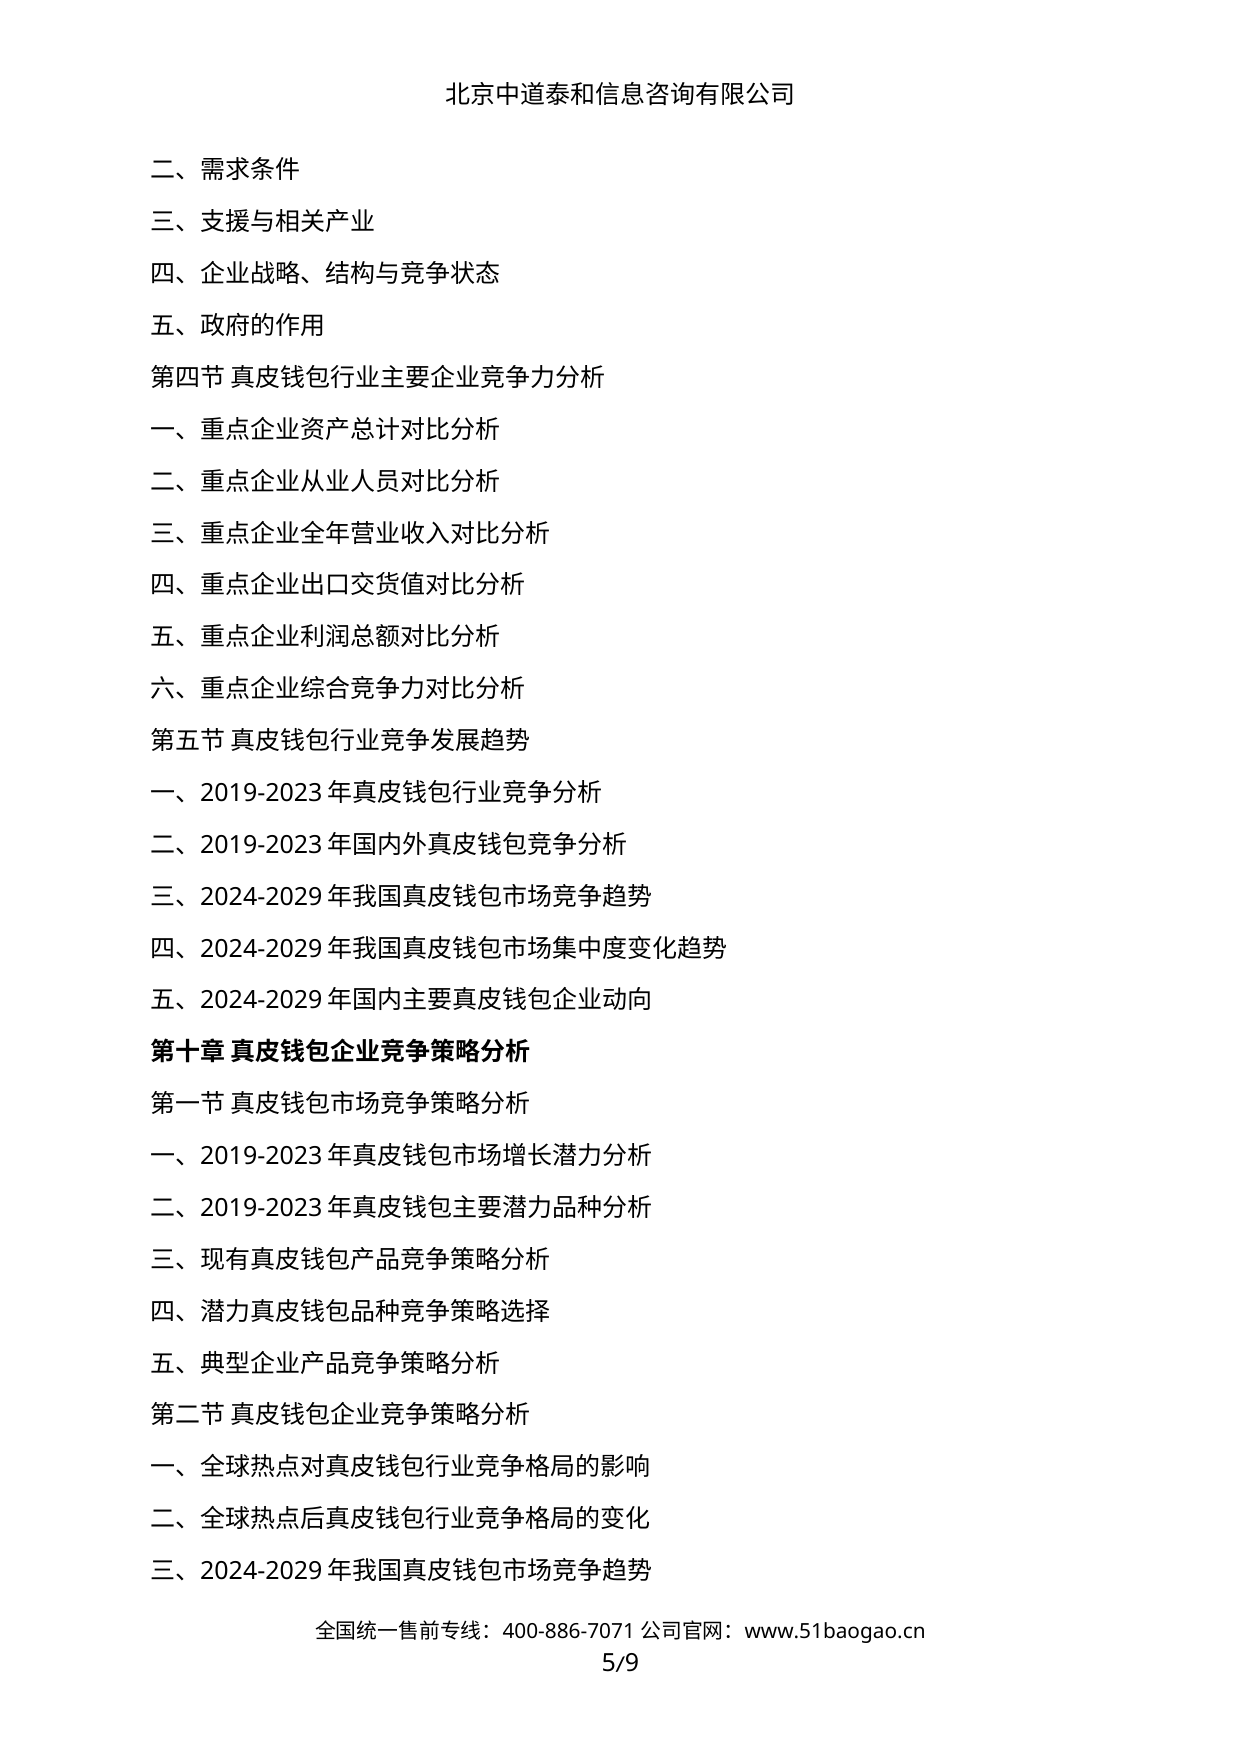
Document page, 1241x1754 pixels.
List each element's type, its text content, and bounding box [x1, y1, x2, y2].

text 四、潜力真皮钱包品种竞争策略选择 [150, 1291, 1090, 1327]
text 二、2019-2023年真皮钱包主要潜力品种分析 [150, 1187, 1090, 1224]
text 第十章 真皮钱包企业竞争策略分析 [150, 1032, 1090, 1068]
text 五、2024-2029年国内主要真皮钱包企业动向 [150, 980, 1090, 1016]
text 三、重点企业全年营业收入对比分析 [150, 513, 1090, 549]
text 三、2024-2029年我国真皮钱包市场竞争趋势 [150, 876, 1090, 912]
text 四、企业战略、结构与竞争状态 [150, 254, 1090, 290]
text 六、重点企业综合竞争力对比分析 [150, 669, 1090, 705]
text 三、支援与相关产业 [150, 202, 1090, 238]
text 三、现有真皮钱包产品竞争策略分析 [150, 1239, 1090, 1276]
text 三、2024-2029年我国真皮钱包市场竞争趋势 [150, 1551, 1090, 1587]
text 第二节 真皮钱包企业竞争策略分析 [150, 1395, 1090, 1431]
text 一、2019-2023年真皮钱包行业竞争分析 [150, 772, 1090, 809]
text 第五节 真皮钱包行业竞争发展趋势 [150, 721, 1090, 757]
text 四、2024-2029年我国真皮钱包市场集中度变化趋势 [150, 928, 1090, 964]
text 一、全球热点对真皮钱包行业竞争格局的影响 [150, 1447, 1090, 1483]
text 第一节 真皮钱包市场竞争策略分析 [150, 1084, 1090, 1120]
text 二、重点企业从业人员对比分析 [150, 461, 1090, 497]
text 二、2019-2023年国内外真皮钱包竞争分析 [150, 824, 1090, 861]
text 四、重点企业出口交货值对比分析 [150, 565, 1090, 601]
text 一、重点企业资产总计对比分析 [150, 409, 1090, 446]
text 二、全球热点后真皮钱包行业竞争格局的变化 [150, 1499, 1090, 1535]
text 二、需求条件 [150, 150, 1090, 186]
text 一、2019-2023年真皮钱包市场增长潜力分析 [150, 1136, 1090, 1172]
text 第四节 真皮钱包行业主要企业竞争力分析 [150, 357, 1090, 394]
text 五、典型企业产品竞争策略分析 [150, 1343, 1090, 1379]
text 五、政府的作用 [150, 306, 1090, 342]
text 五、重点企业利润总额对比分析 [150, 617, 1090, 653]
